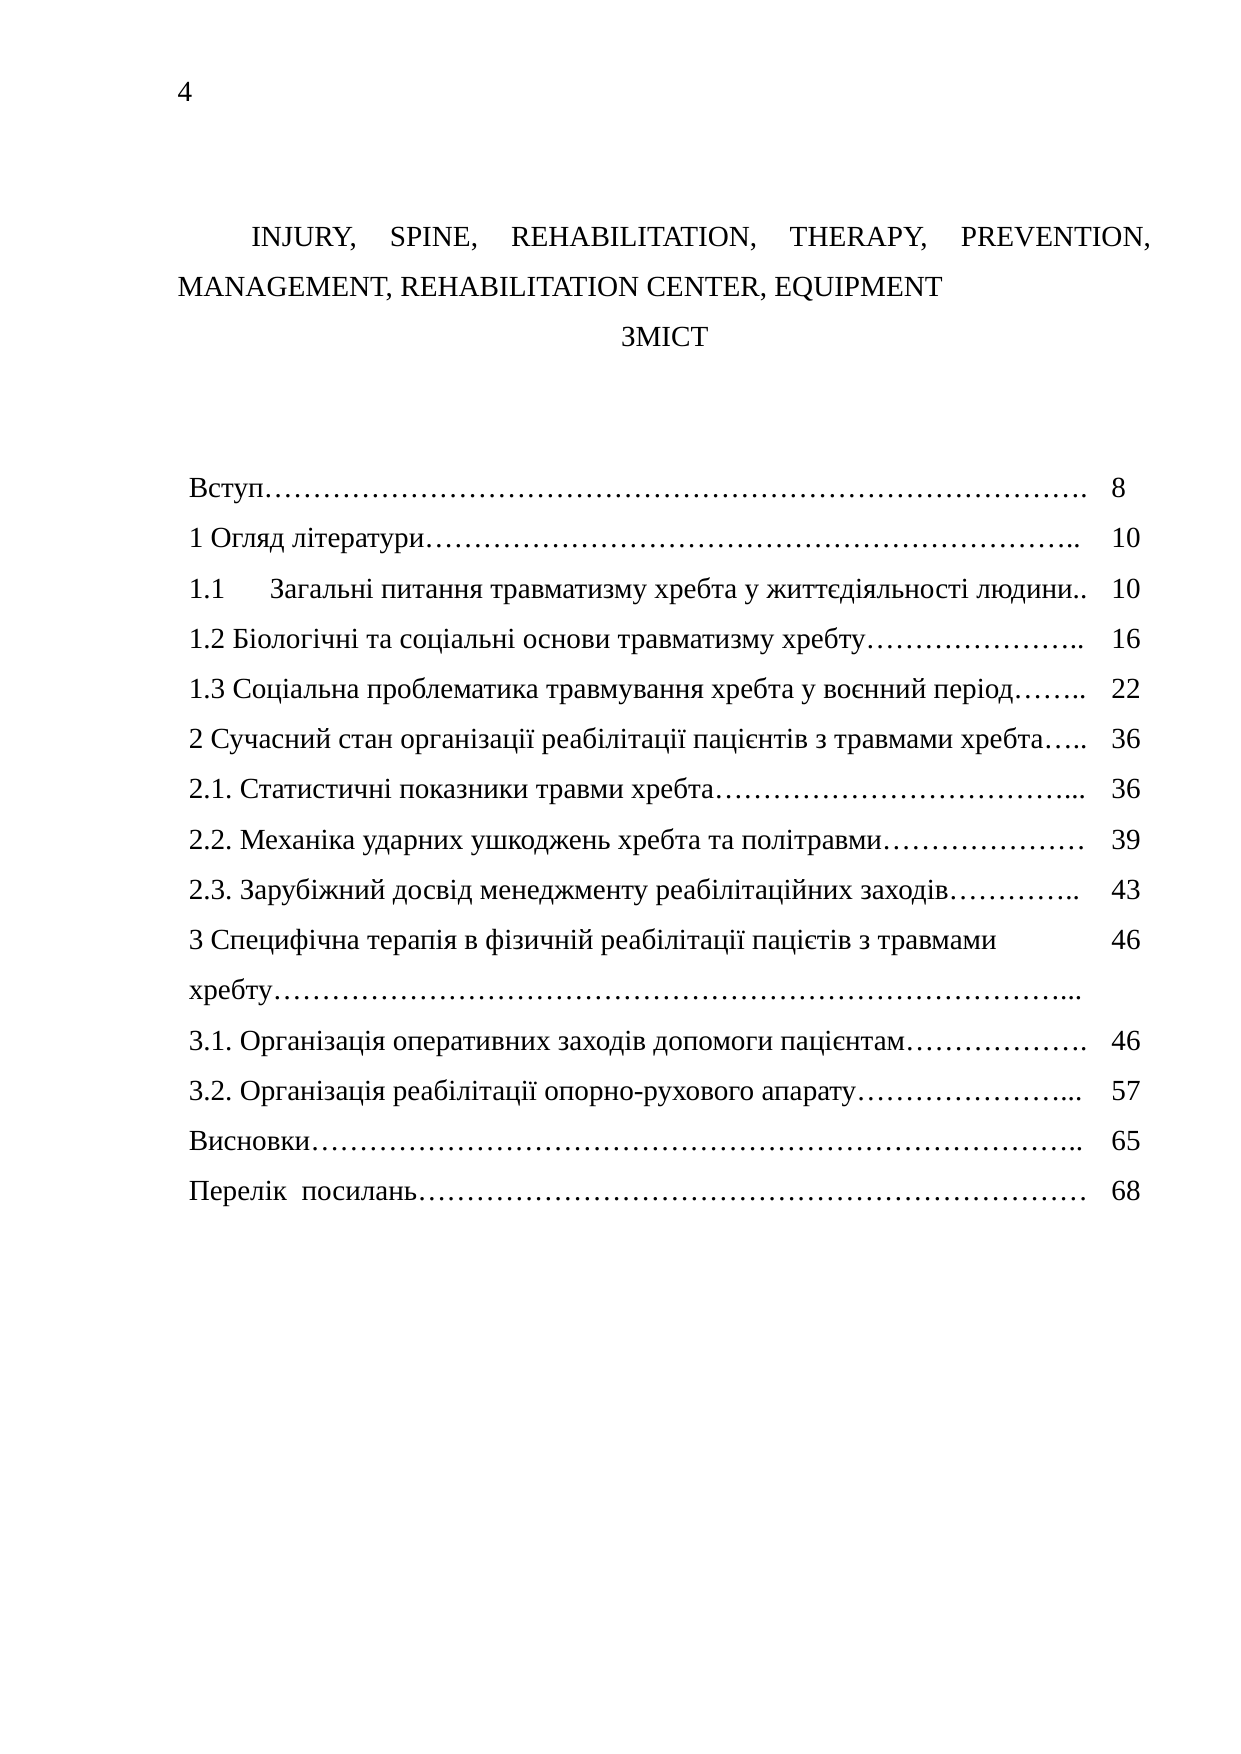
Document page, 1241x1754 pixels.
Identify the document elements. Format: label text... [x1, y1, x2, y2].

table_cell 57 [1100, 1073, 1152, 1123]
table_cell 1.1 Загальні питання травматизму хребта у життєдіяльності людини.. [177, 571, 1100, 621]
table_cell 65 [1100, 1123, 1152, 1173]
table_cell 46 [1100, 1023, 1152, 1073]
table_cell 46 [1100, 922, 1152, 1023]
table_cell 2.3. Зарубіжний досвід менеджменту реабілітаційних заходів………….. [177, 872, 1100, 922]
text ЗМІСТ [177, 319, 1152, 353]
table_cell 36 [1100, 721, 1152, 772]
table_cell 36 [1100, 772, 1152, 822]
table_cell 43 [1100, 872, 1152, 922]
table_cell Перелік посилань…………………………………………………………… [177, 1173, 1100, 1223]
table_cell 10 [1100, 521, 1152, 571]
table_cell 2 Сучасний стан організації реабілітації пацієнтів з травмами хребта….. [177, 721, 1100, 772]
table_cell 3 Специфічна терапія в фізичній реабілітації пацієтів з травмами хребту………………………………………………………………………... [177, 922, 1100, 1023]
table_cell 39 [1100, 822, 1152, 872]
table_cell 68 [1100, 1173, 1152, 1223]
table_cell 2.2. Механіка ударних ушкоджень хребта та політравми………………… [177, 822, 1100, 872]
table_cell 10 [1100, 571, 1152, 621]
table_header Вступ…………………………………………………………………………. [177, 470, 1100, 521]
table_header 8 [1100, 470, 1152, 521]
table_cell 16 [1100, 621, 1152, 671]
table_cell 2.1. Статистичні показники травми хребта………………………………... [177, 772, 1100, 822]
table_cell 22 [1100, 671, 1152, 721]
table_cell 1 Огляд літератури………………………………………………………….. [177, 521, 1100, 571]
table_cell 1.2 Біологічні та соціальні основи травматизму хребту………………….. [177, 621, 1100, 671]
table_cell 3.2. Організація реабілітації опорно-рухового апарату…………………... [177, 1073, 1100, 1123]
table_cell Висновки…………………………………………………………………….. [177, 1123, 1100, 1173]
table_cell 3.1. Організація оперативних заходів допомоги пацієнтам………………. [177, 1023, 1100, 1073]
text INJURY, SPINE, REHABILITATION, THERAPY, PREVENTION, MANAGEMENT, REHABILITATION CENTER, EQUIPMENT [177, 219, 1152, 303]
table_cell 1.3 Соціальна проблематика травмування хребта у воєнний період…….. [177, 671, 1100, 721]
